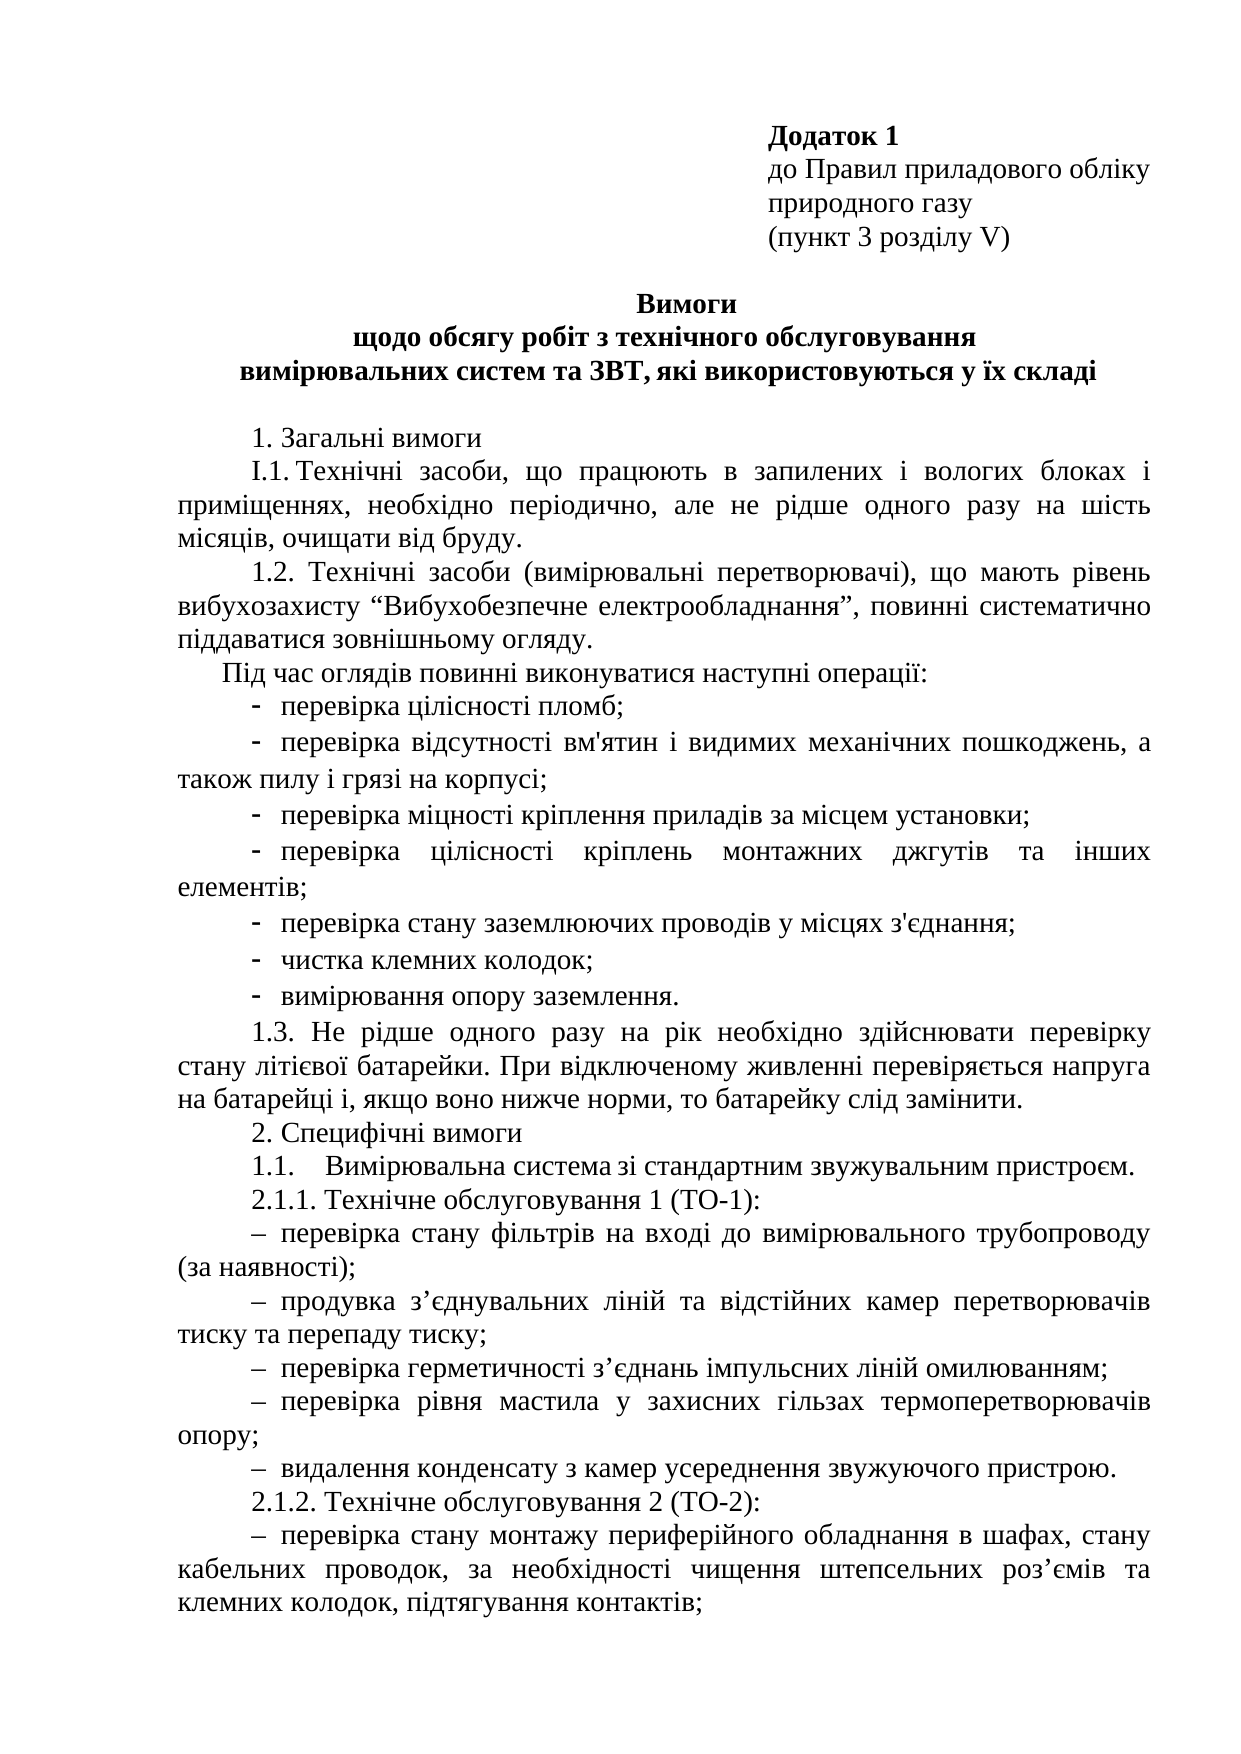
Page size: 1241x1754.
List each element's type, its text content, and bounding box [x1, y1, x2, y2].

list Загальні вимоги [177, 420, 1152, 453]
list 2.1.1. Технічне обслуговування 1 (ТО-1): [177, 1182, 1152, 1216]
list перевірка міцності кріплення приладів за місцем установки; [177, 797, 1152, 831]
list чистка клемних колодок; [177, 942, 1152, 976]
list перевірка герметичності з’єднань імпульсних ліній омилюванням; [177, 1350, 1152, 1383]
list перевірка відсутності вм'ятин і видимих ​​механічних пошкоджень, а також пилу і грязі на корпусі; [177, 724, 1152, 794]
list перевірка стану фільтрів на вході до вимірювального трубопроводу (за наявності); [177, 1216, 1152, 1283]
list Специфічні вимоги [177, 1115, 1152, 1148]
list продувка з’єднувальних ліній та відстійних камер перетворювачів тиску та перепаду тиску; [177, 1283, 1152, 1350]
list перевірка рівня мастила у захисних гільзах термоперетворювачів опору; [177, 1383, 1152, 1450]
text Вимоги щодо обсягу робіт з технічного обслуговування вимірювальних систем та ЗВТ, які використовуються у їх складі [177, 286, 1152, 386]
list 1.2. Технічні засоби (вимірювальні перетворювачі), що мають рівень вибухозахисту “Вибухобезпечне електрообладнання”, повинні систематично піддаватися зовнішньому огляду. [177, 554, 1152, 655]
list вимірювання опору заземлення. [177, 978, 1152, 1012]
list перевірка цілісності кріплень монтажних джгутів та інших елементів; [177, 833, 1152, 903]
list перевірка цілісності пломб; [177, 688, 1152, 722]
list Вимірювальна система зі стандартним звужувальним пристроєм. [177, 1148, 1152, 1182]
text Додаток 1 [768, 118, 1152, 152]
list Технічні засоби, що працюють в запилених і вологих блоках і приміщеннях, необхідно періодично, але не рідше одного разу на шість місяців, очищати від бруду. [177, 453, 1152, 554]
text до Правил приладового обліку природного газу (пункт 3 розділу V) [768, 152, 1152, 252]
text Під час оглядів повинні виконуватися наступні операції: [177, 655, 1152, 688]
list видалення конденсату з камер усереднення звужуючого пристрою. [177, 1450, 1152, 1484]
list Не рідше одного разу на рік необхідно здійснювати перевірку стану літієвої батарейки. При відключеному живленні перевіряється напруга на батарейці і, якщо воно нижче норми, то батарейку слід замінити. [177, 1014, 1152, 1115]
list перевірка стану заземлюючих проводів у місцях з'єднання; [177, 906, 1152, 939]
list перевірка стану монтажу периферійного обладнання в шафах, стану кабельних проводок, за необхідності чищення штепсельних роз’ємів та клемних колодок, підтягування контактів; [177, 1517, 1152, 1618]
text 2.1.2. Технічне обслуговування 2 (ТО-2): [177, 1484, 1152, 1517]
